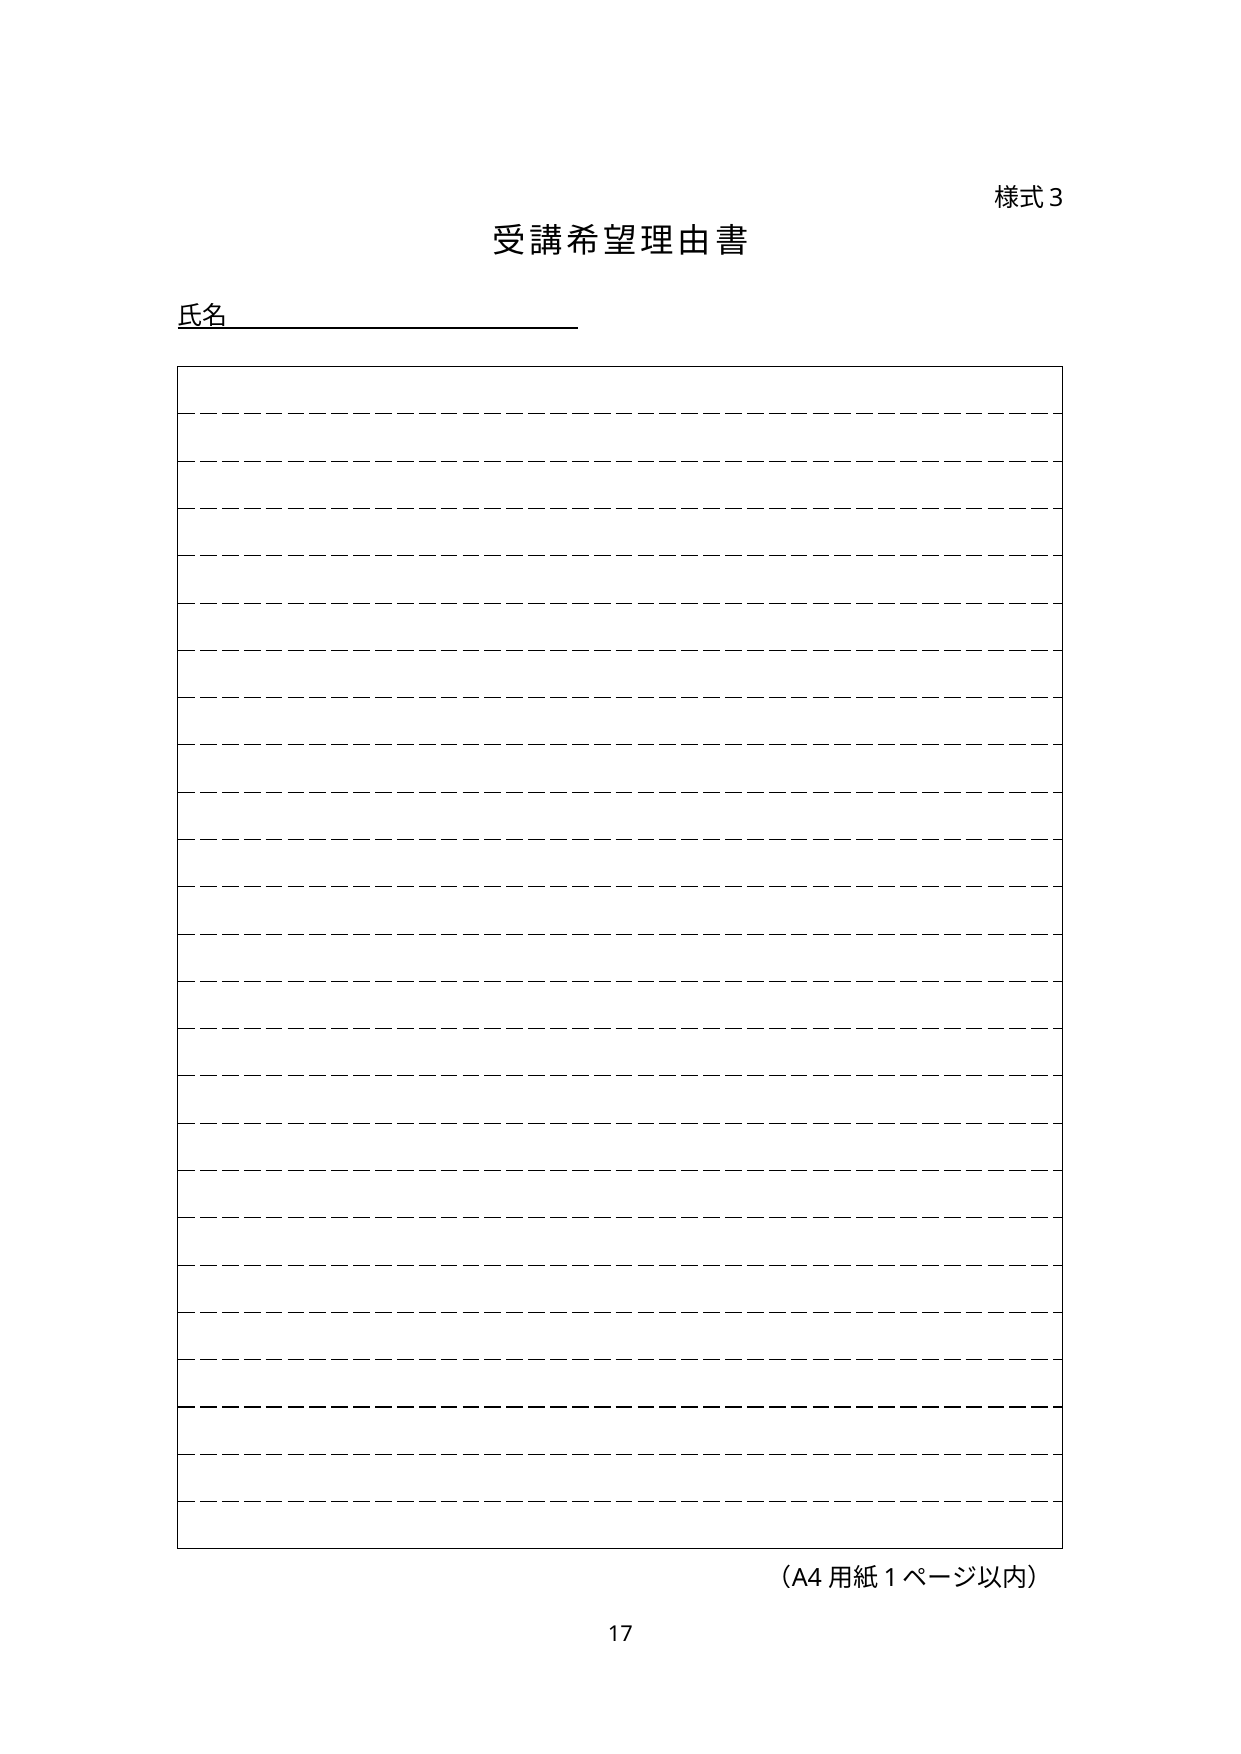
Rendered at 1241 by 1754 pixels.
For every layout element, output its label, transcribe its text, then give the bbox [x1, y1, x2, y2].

table_cell [178, 1170, 1062, 1217]
table_cell [178, 1123, 1062, 1170]
table_cell [178, 839, 1062, 886]
text 様式3 [177, 177, 1063, 213]
table_cell [178, 413, 1062, 461]
table_cell [178, 1454, 1062, 1501]
table_cell [178, 555, 1062, 602]
table_cell [178, 603, 1062, 650]
text 氏名 [177, 296, 1063, 332]
table_cell [178, 934, 1062, 981]
table_cell [178, 792, 1062, 839]
table_cell [178, 1075, 1062, 1123]
table_cell [178, 744, 1062, 792]
table_cell [178, 461, 1062, 508]
table_cell [178, 1265, 1062, 1312]
table_cell [178, 886, 1062, 933]
table_cell [178, 697, 1062, 744]
table_cell [178, 1406, 1062, 1454]
table_cell [178, 981, 1062, 1028]
table_cell [178, 508, 1062, 555]
table_cell [178, 1501, 1062, 1548]
table_cell [178, 1312, 1062, 1359]
table_cell [178, 1217, 1062, 1264]
table_cell [178, 1028, 1062, 1075]
table_cell [178, 1359, 1062, 1406]
table_cell [178, 650, 1062, 697]
table_header [178, 367, 1062, 413]
text 受 講 希 望 理 由 書 [177, 213, 1063, 262]
